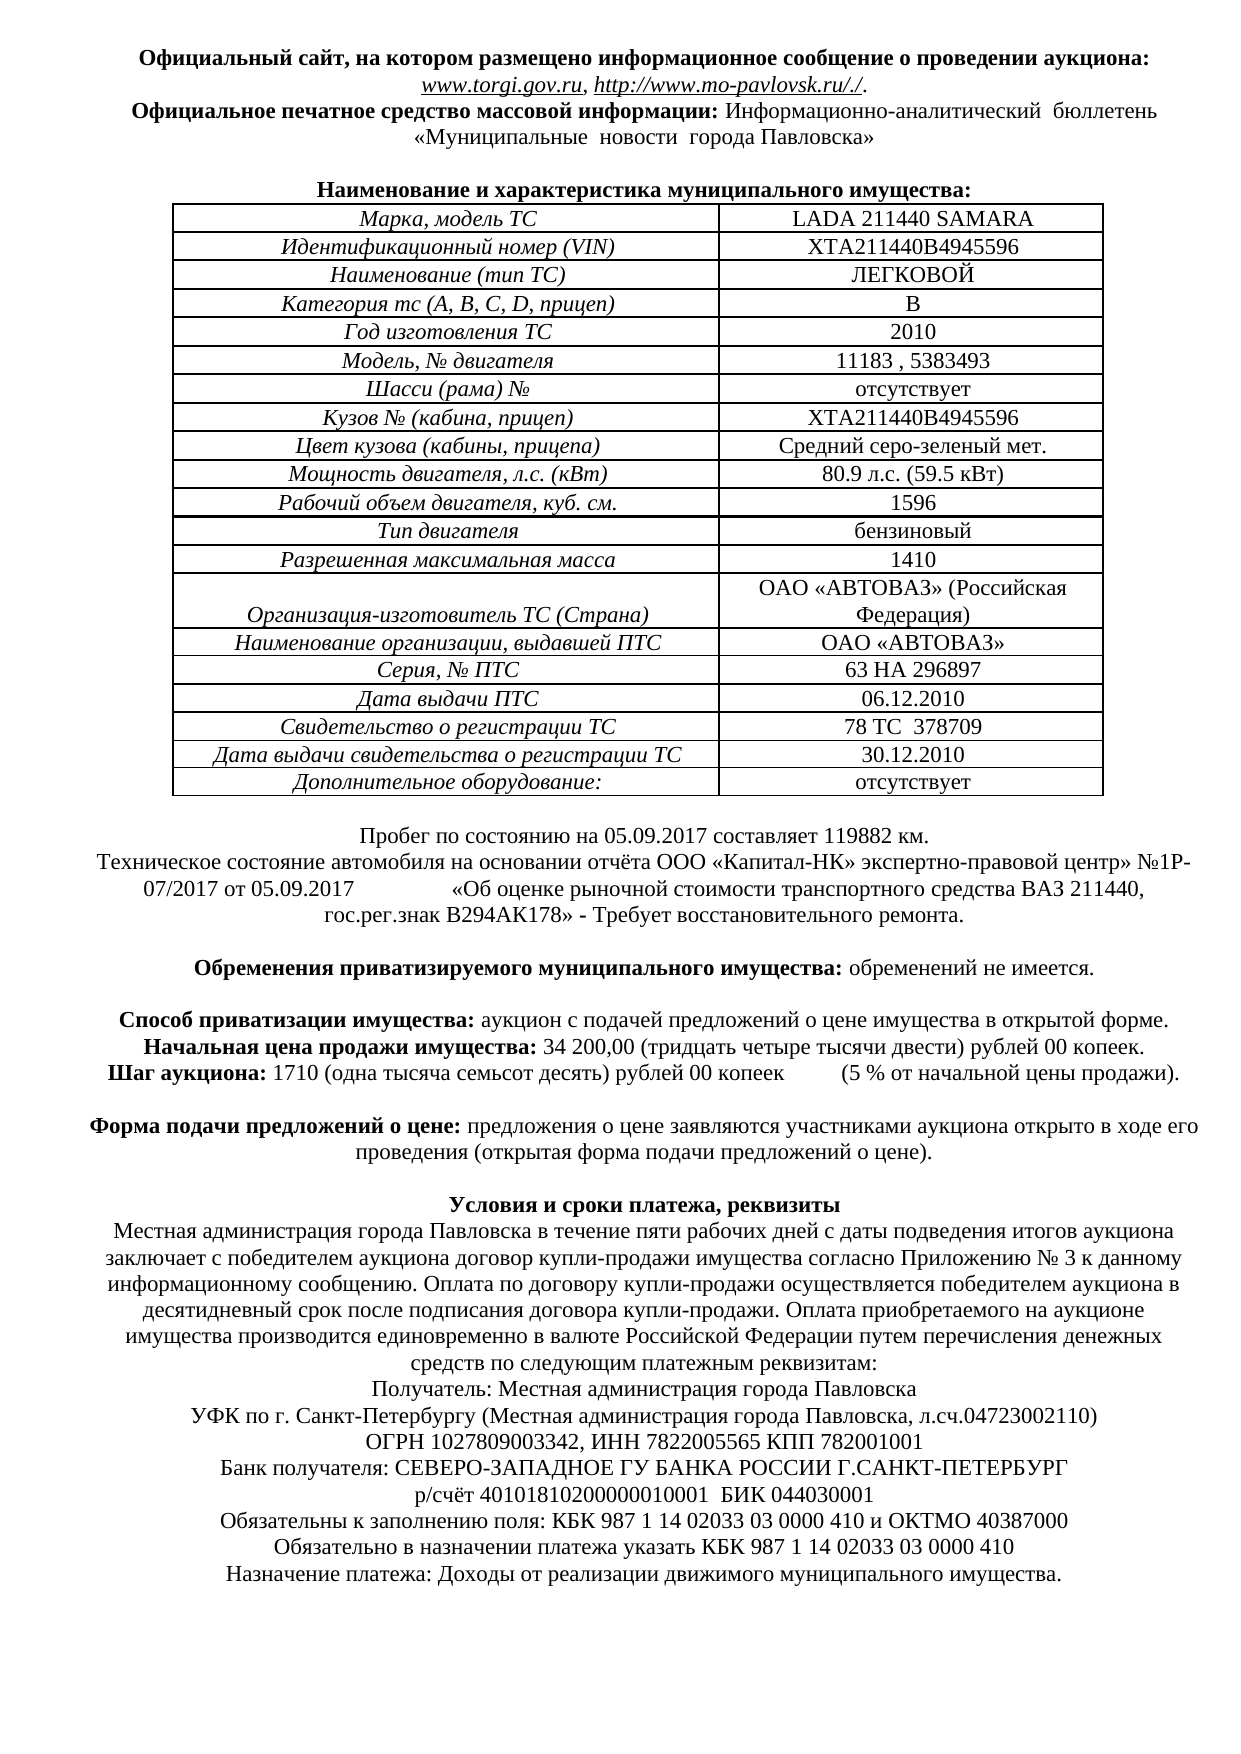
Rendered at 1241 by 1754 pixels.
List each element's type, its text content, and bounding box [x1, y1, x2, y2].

text УФК по г. Санкт-Петербургу (Местная администрация города Павловска, л.сч.04723002110) [89, 1402, 1200, 1428]
table_cell Шасси (рама) № [174, 375, 718, 402]
table_cell 63 НА 296897 [720, 656, 1102, 683]
table_cell ОАО «АВТОВАЗ» [720, 629, 1102, 655]
table_cell Дата выдачи ПТС [174, 685, 718, 711]
table_header Марка, модель ТС [174, 205, 718, 231]
table_header LADA 211440 SAMARA [720, 205, 1102, 231]
table_cell ХТA211440B4945596 [720, 404, 1102, 430]
text Обязательно в назначении платежа указать КБК 987 1 14 02033 03 0000 410 [89, 1533, 1200, 1560]
table_cell Дата выдачи свидетельства о регистрации ТС [174, 741, 718, 767]
table_cell Свидетельство о регистрации ТС [174, 713, 718, 740]
text Наименование и характеристика муниципального имущества: [89, 176, 1200, 202]
table_cell Наименование организации, выдавшей ПТС [174, 629, 718, 655]
table_cell ОАО «АВТОВАЗ» (Российская Федерация) [720, 574, 1102, 627]
text Техническое состояние автомобиля на основании отчёта ООО «Капитал-НК» экспертно-правовой центр» №1Р-07/2017 от 05.09.2017 «Об оценке рыночной стоимости транспортного средства ВАЗ 211440, гос.рег.знак В294АК178» - Требует восстановительного ремонта. [89, 848, 1200, 927]
table_cell Средний серо-зеленый мет. [720, 432, 1102, 458]
table_cell Рабочий объем двигателя, куб. см. [174, 489, 718, 515]
table_cell 11183 , 5383493 [720, 347, 1102, 373]
table_cell Разрешенная максимальная масса [174, 546, 718, 572]
table_cell Год изготовления ТС [174, 318, 718, 345]
text ОГРН 1027809003342, ИНН 7822005565 КПП 782001001 [89, 1428, 1200, 1454]
table_cell ХТA211440B4945596 [720, 233, 1102, 259]
text Официальное печатное средство массовой информации: Информационно-аналитический бюллетень «Муниципальные новости города Павловска» [89, 97, 1200, 150]
text Условия и сроки платежа, реквизиты [89, 1191, 1200, 1217]
text Пробег по состоянию на 05.09.2017 составляет . [89, 822, 1200, 848]
table_cell В [720, 290, 1102, 316]
table_cell .с. (59.5 кВт) [720, 461, 1102, 487]
table_cell Категория тс (А, B, C, D, прицеп) [174, 290, 718, 316]
text Официальный сайт, на котором размещено информационное сообщение о проведении аукциона: www.torgi.gov.ru, http://www.mo-pavlovsk.ru/./. [89, 44, 1200, 97]
text Форма подачи предложений о цене: предложения о цене заявляются участниками аукциона открыто в ходе его проведения (открытая форма подачи предложений о цене). [89, 1112, 1200, 1164]
table_cell 2010 [720, 318, 1102, 345]
text Обязательны к заполнению поля: КБК 987 1 14 02033 03 0000 410 и ОКТМО 40387000 [89, 1507, 1200, 1533]
table_cell 30.12.2010 [720, 741, 1102, 767]
table_cell Мощность двигателя, л.с. (кВт) [174, 461, 718, 487]
text Шаг аукциона: 1710 (одна тысяча семьсот десять) рублей 00 копеек (5 % от начальной цены продажи). [89, 1059, 1200, 1085]
text Назначение платежа: Доходы от реализации движимого муниципального имущества. [89, 1560, 1200, 1586]
table_cell Цвет кузова (кабины, прицепа) [174, 432, 718, 458]
table_cell ЛЕГКОВОЙ [720, 261, 1102, 288]
text Получатель: Местная администрация города Павловска [89, 1375, 1200, 1402]
text р/счёт 40101810200000010001 БИК 044030001 [89, 1481, 1200, 1507]
table_cell 1596 [720, 489, 1102, 515]
table_cell бензиновый [720, 518, 1102, 544]
table_cell Организация-изготовитель ТС (Страна) [174, 574, 718, 627]
table_cell 06.12.2010 [720, 685, 1102, 711]
table_cell Тип двигателя [174, 518, 718, 544]
table_cell отсутствует [720, 375, 1102, 402]
table_cell Кузов № (кабина, прицеп) [174, 404, 718, 430]
table_cell Наименование (тип ТС) [174, 261, 718, 288]
text Местная администрация города Павловска в течение пяти рабочих дней с даты подведения итогов аукциона заключает с победителем аукциона договор купли-продажи имущества согласно Приложению № 3 к данному информационному сообщению. Оплата по договору купли-продажи осуществляется победителем аукциона в десятидневный срок после подписания договора купли-продажи. Оплата приобретаемого на аукционе имущества производится единовременно в валюте Российской Федерации путем перечисления денежных средств по следующим платежным реквизитам: [89, 1217, 1200, 1375]
table_cell Серия, № ПТС [174, 656, 718, 683]
text Обременения приватизируемого муниципального имущества: обременений не имеется. [89, 954, 1200, 980]
text Банк получателя: СЕВЕРО-ЗАПАДНОЕ ГУ БАНКА РОССИИ Г.САНКТ-ПЕТЕРБУРГ [89, 1454, 1200, 1481]
table_cell Модель, № двигателя [174, 347, 718, 373]
table_cell 78 ТС 378709 [720, 713, 1102, 740]
table_cell Идентификационный номер (VIN) [174, 233, 718, 259]
table_cell отсутствует [720, 768, 1102, 794]
table_cell Дополнительное оборудование: [174, 768, 718, 794]
text Начальная цена продажи имущества: 34 200,00 (тридцать четыре тысячи двести) рублей 00 копеек. [89, 1033, 1200, 1059]
table_cell 1410 [720, 546, 1102, 572]
text Способ приватизации имущества: аукцион с подачей предложений о цене имущества в открытой форме. [89, 1006, 1200, 1033]
